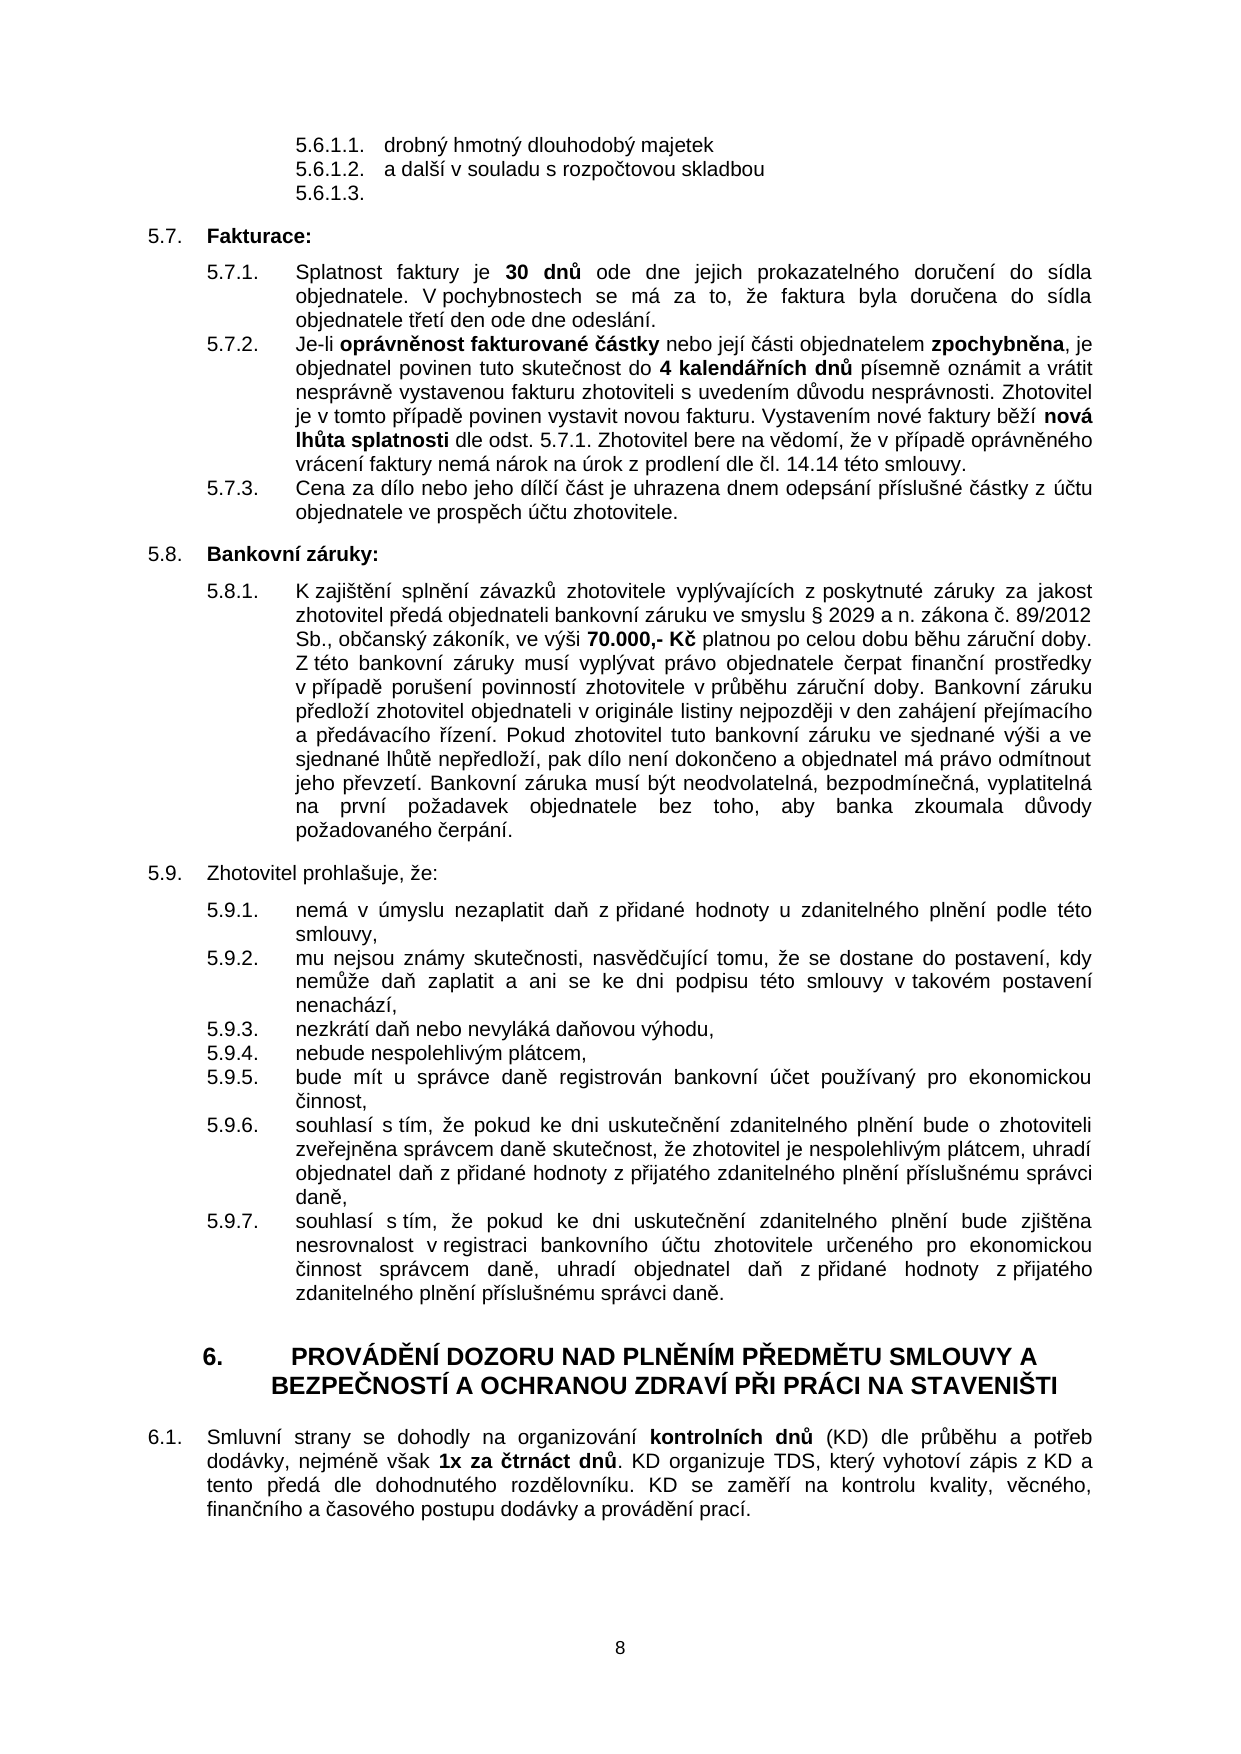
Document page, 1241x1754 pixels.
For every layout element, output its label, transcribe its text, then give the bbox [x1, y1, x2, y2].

text drobný hmotný dlouhodobý majetek [295, 133, 1093, 157]
text Smluvní strany se dohodly na organizování kontrolních dnů (KD) dle průběhu a potřeb dodávky, nejméně však 1x za čtrnáct dnů. KD organizuje TDS, který vyhotoví zápis z KD a tento předá dle dohodnutého rozdělovníku. KD se zaměří na kontrolu kvality, věcného, finančního a časového postupu dodávky a provádění prací. [148, 1425, 1093, 1521]
text nemá v úmyslu nezaplatit daň z přidané hodnoty u zdanitelného plnění podle této smlouvy, [207, 897, 1093, 945]
text nebude nespolehlivým plátcem, [207, 1041, 1093, 1065]
text Bankovní záruky: [148, 542, 1093, 566]
text nezkrátí daň nebo nevyláká daňovou výhodu, [207, 1017, 1093, 1041]
text a další v souladu s rozpočtovou skladbou [295, 157, 1093, 181]
text souhlasí s tím, že pokud ke dni uskutečnění zdanitelného plnění bude zjištěna nesrovnalost v registraci bankovního účtu zhotovitele určeného pro ekonomickou činnost správcem daně, uhradí objednatel daň z přidané hodnoty z přijatého zdanitelného plnění příslušnému správci daně. [207, 1209, 1093, 1305]
text souhlasí s tím, že pokud ke dni uskutečnění zdanitelného plnění bude o zhotoviteli zveřejněna správcem daně skutečnost, že zhotovitel je nespolehlivým plátcem, uhradí objednatel daň z přidané hodnoty z přijatého zdanitelného plnění příslušnému správci daně, [207, 1113, 1093, 1209]
text mu nejsou známy skutečnosti, nasvědčující tomu, že se dostane do postavení, kdy nemůže daň zaplatit a ani se ke dni podpisu této smlouvy v takovém postavení nenachází, [207, 945, 1093, 1017]
text bude mít u správce daně registrován bankovní účet používaný pro ekonomickou činnost, [207, 1065, 1093, 1113]
text K zajištění splnění závazků zhotovitele vyplývajících z poskytnuté záruky za jakost zhotovitel předá objednateli bankovní záruku ve smyslu § 2029 a n. zákona č. 89/2012 Sb., občanský zákoník, ve výši 70.000,- Kč platnou po celou dobu běhu záruční doby. Z této bankovní záruky musí vyplývat právo objednatele čerpat finanční prostředky v případě porušení povinností zhotovitele v průběhu záruční doby. Bankovní záruku předloží zhotovitel objednateli v originále listiny nejpozději v den zahájení přejímacího a předávacího řízení. Pokud zhotovitel tuto bankovní záruku ve sjednané výši a ve sjednané lhůtě nepředloží, pak dílo není dokončeno a objednatel má právo odmítnout jeho převzetí. Bankovní záruka musí být neodvolatelná, bezpodmínečná, vyplatitelná na první požadavek objednatele bez toho, aby banka zkoumala důvody požadovaného čerpání. [207, 579, 1093, 842]
text PROVÁDĚNÍ DOZORU NAD PLNĚNÍM PŘEDMĚTU SMLOUVY A BEZPEČNOSTÍ A OCHRANOU ZDRAVÍ PŘI PRÁCI NA STAVENIŠTI [148, 1342, 1093, 1400]
text Zhotovitel prohlašuje, že: [148, 861, 1093, 885]
text Fakturace: [148, 223, 1093, 247]
text Splatnost faktury je 30 dnů ode dne jejich prokazatelného doručení do sídla objednatele. V pochybnostech se má za to, že faktura byla doručena do sídla objednatele třetí den ode dne odeslání. [207, 260, 1093, 332]
text Je-li oprávněnost fakturované částky nebo její části objednatelem zpochybněna, je objednatel povinen tuto skutečnost do 4 kalendářních dnů písemně oznámit a vrátit nesprávně vystavenou fakturu zhotoviteli s uvedením důvodu nesprávnosti. Zhotovitel je v tomto případě povinen vystavit novou fakturu. Vystavením nové faktury běží nová lhůta splatnosti dle odst. 5.7.1. Zhotovitel bere na vědomí, že v případě oprávněného vrácení faktury nemá nárok na úrok z prodlení dle čl. 14.14 této smlouvy. [207, 332, 1093, 476]
text Cena za dílo nebo jeho dílčí část je uhrazena dnem odepsání příslušné částky z účtu objednatele ve prospěch účtu zhotovitele. [207, 476, 1093, 523]
